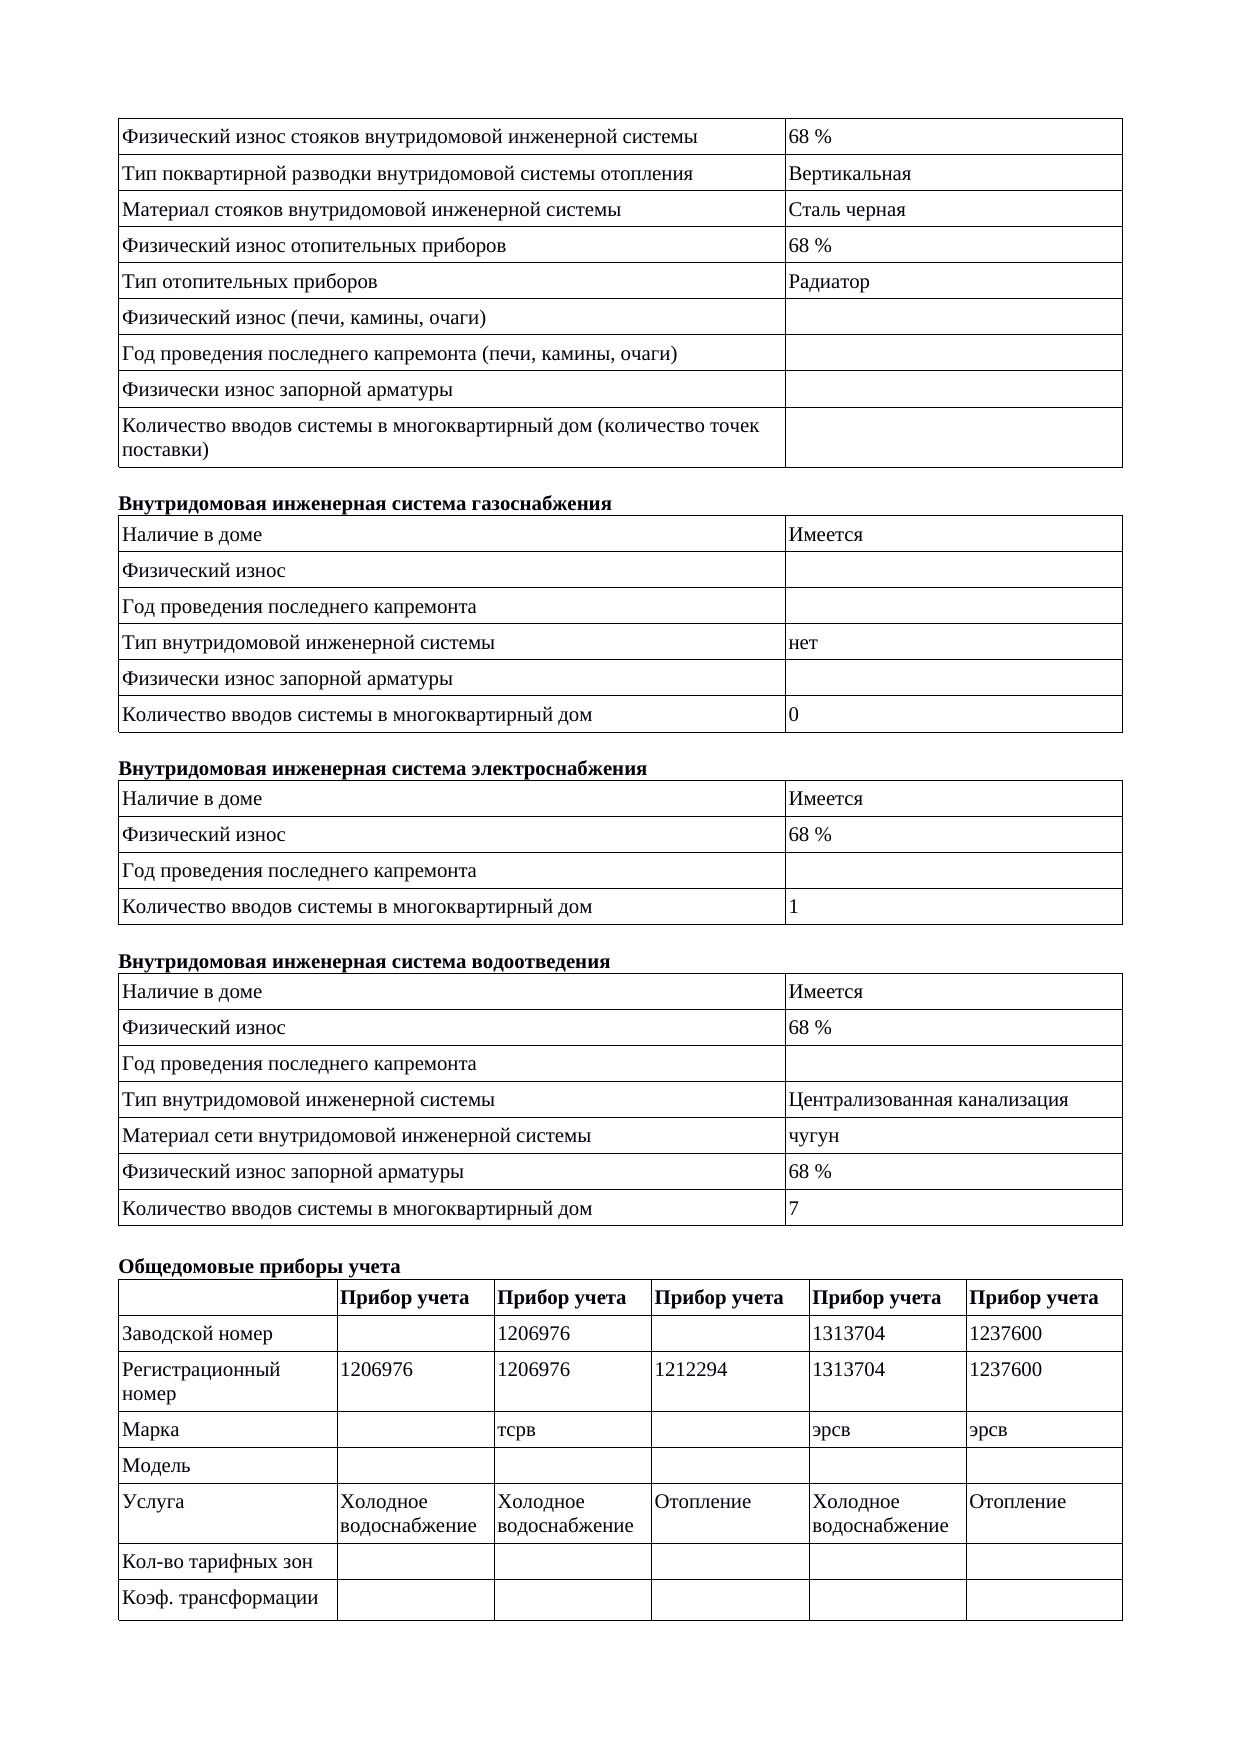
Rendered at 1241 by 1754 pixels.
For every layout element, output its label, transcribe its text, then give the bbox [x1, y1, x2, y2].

text Внутридомовая инженерная система электроснабжения [118, 756, 1122, 780]
table_cell Коэф. трансформации [119, 1580, 337, 1620]
table_cell [652, 1544, 809, 1579]
table_cell 68 % [786, 227, 1122, 262]
table_cell [786, 408, 1122, 467]
table_cell [338, 1316, 494, 1351]
table_cell Материал стояков внутридомовой инженерной системы [119, 191, 785, 226]
table_cell [786, 552, 1122, 587]
table_cell [495, 1448, 651, 1483]
table_cell Модель [119, 1448, 337, 1483]
table_header Имеется [786, 516, 1122, 551]
table_cell [652, 1580, 809, 1620]
table_cell [338, 1580, 494, 1620]
table_cell Централизованная канализация [786, 1082, 1122, 1117]
table_cell [652, 1448, 809, 1483]
table_cell Заводской номер [119, 1316, 337, 1351]
table_cell Год проведения последнего капремонта [119, 588, 785, 623]
table_cell Холодное водоснабжение [338, 1484, 494, 1543]
table_cell 0 [786, 696, 1122, 731]
table_header Наличие в доме [119, 516, 785, 551]
table_cell Физический износ [119, 1010, 785, 1045]
table_cell Сталь черная [786, 191, 1122, 226]
table_cell Холодное водоснабжение [810, 1484, 966, 1543]
table_cell Материал сети внутридомовой инженерной системы [119, 1118, 785, 1153]
table_header Наличие в доме [119, 974, 785, 1009]
table_cell Тип внутридомовой инженерной системы [119, 624, 785, 659]
table_cell [786, 371, 1122, 406]
table_cell Год проведения последнего капремонта [119, 853, 785, 888]
table_cell 1313704 [810, 1352, 966, 1411]
table_cell Отопление [967, 1484, 1122, 1543]
table_cell [810, 1544, 966, 1579]
table_cell 1206976 [495, 1352, 651, 1411]
text Внутридомовая инженерная система водоотведения [118, 949, 1122, 973]
table_cell [967, 1580, 1122, 1620]
table_cell тсрв [495, 1412, 651, 1447]
table_cell [495, 1580, 651, 1620]
table_cell 1206976 [338, 1352, 494, 1411]
table_cell Физический износ (печи, камины, очаги) [119, 299, 785, 334]
text Общедомовые приборы учета [118, 1254, 1122, 1278]
table_cell Вертикальная [786, 155, 1122, 190]
table_cell Холодное водоснабжение [495, 1484, 651, 1543]
table_cell 68 % [786, 817, 1122, 852]
table_cell [810, 1448, 966, 1483]
table_cell 1206976 [495, 1316, 651, 1351]
table_cell Физический износ [119, 552, 785, 587]
table_cell Физический износ запорной арматуры [119, 1154, 785, 1189]
table_cell [652, 1412, 809, 1447]
table_cell [786, 853, 1122, 888]
table_cell [786, 299, 1122, 334]
table_cell Регистрационный номер [119, 1352, 337, 1411]
table_header Прибор учета [967, 1280, 1122, 1314]
table_cell Тип отопительных приборов [119, 263, 785, 298]
table_cell [786, 660, 1122, 695]
table_cell [967, 1448, 1122, 1483]
table_cell Физически износ запорной арматуры [119, 660, 785, 695]
table_header Прибор учета [652, 1280, 809, 1314]
table_cell Количество вводов системы в многоквартирный дом (количество точек поставки) [119, 408, 785, 467]
table_cell [338, 1448, 494, 1483]
table_header Имеется [786, 974, 1122, 1009]
table_header Прибор учета [810, 1280, 966, 1314]
table_cell Количество вводов системы в многоквартирный дом [119, 1190, 785, 1225]
table_cell [338, 1412, 494, 1447]
table_cell Тип внутридомовой инженерной системы [119, 1082, 785, 1117]
table_cell Год проведения последнего капремонта [119, 1046, 785, 1081]
table_cell Кол-во тарифных зон [119, 1544, 337, 1579]
table_cell 1237600 [967, 1352, 1122, 1411]
table_cell [495, 1544, 651, 1579]
table_cell [967, 1544, 1122, 1579]
table_cell 68 % [786, 1154, 1122, 1189]
table_cell чугун [786, 1118, 1122, 1153]
table_cell Услуга [119, 1484, 337, 1543]
table_cell Тип поквартирной разводки внутридомовой системы отопления [119, 155, 785, 190]
table_cell [810, 1580, 966, 1620]
table_cell [652, 1316, 809, 1351]
table_cell [786, 588, 1122, 623]
table_cell [786, 1046, 1122, 1081]
table_cell Отопление [652, 1484, 809, 1543]
table_header Наличие в доме [119, 781, 785, 816]
table_cell Физический износ стояков внутридомовой инженерной системы [119, 119, 785, 154]
table_cell [338, 1544, 494, 1579]
table_cell Марка [119, 1412, 337, 1447]
table_cell 1313704 [810, 1316, 966, 1351]
table_header Имеется [786, 781, 1122, 816]
text Внутридомовая инженерная система газоснабжения [118, 468, 1122, 515]
table_cell Радиатор [786, 263, 1122, 298]
table_cell эрсв [810, 1412, 966, 1447]
table_cell [786, 335, 1122, 370]
table_cell 68 % [786, 119, 1122, 154]
table_cell 1237600 [967, 1316, 1122, 1351]
table_header Прибор учета [338, 1280, 494, 1314]
table_cell Количество вводов системы в многоквартирный дом [119, 696, 785, 731]
table_cell 7 [786, 1190, 1122, 1225]
table_cell Количество вводов системы в многоквартирный дом [119, 889, 785, 924]
table_cell 68 % [786, 1010, 1122, 1045]
table_cell Год проведения последнего капремонта (печи, камины, очаги) [119, 335, 785, 370]
table_cell Физический износ отопительных приборов [119, 227, 785, 262]
table_header Прибор учета [495, 1280, 651, 1314]
table_cell Физический износ [119, 817, 785, 852]
table_cell Физически износ запорной арматуры [119, 371, 785, 406]
table_cell эрсв [967, 1412, 1122, 1447]
table_header [119, 1280, 337, 1314]
table_cell нет [786, 624, 1122, 659]
table_cell 1212294 [652, 1352, 809, 1411]
table_cell 1 [786, 889, 1122, 924]
